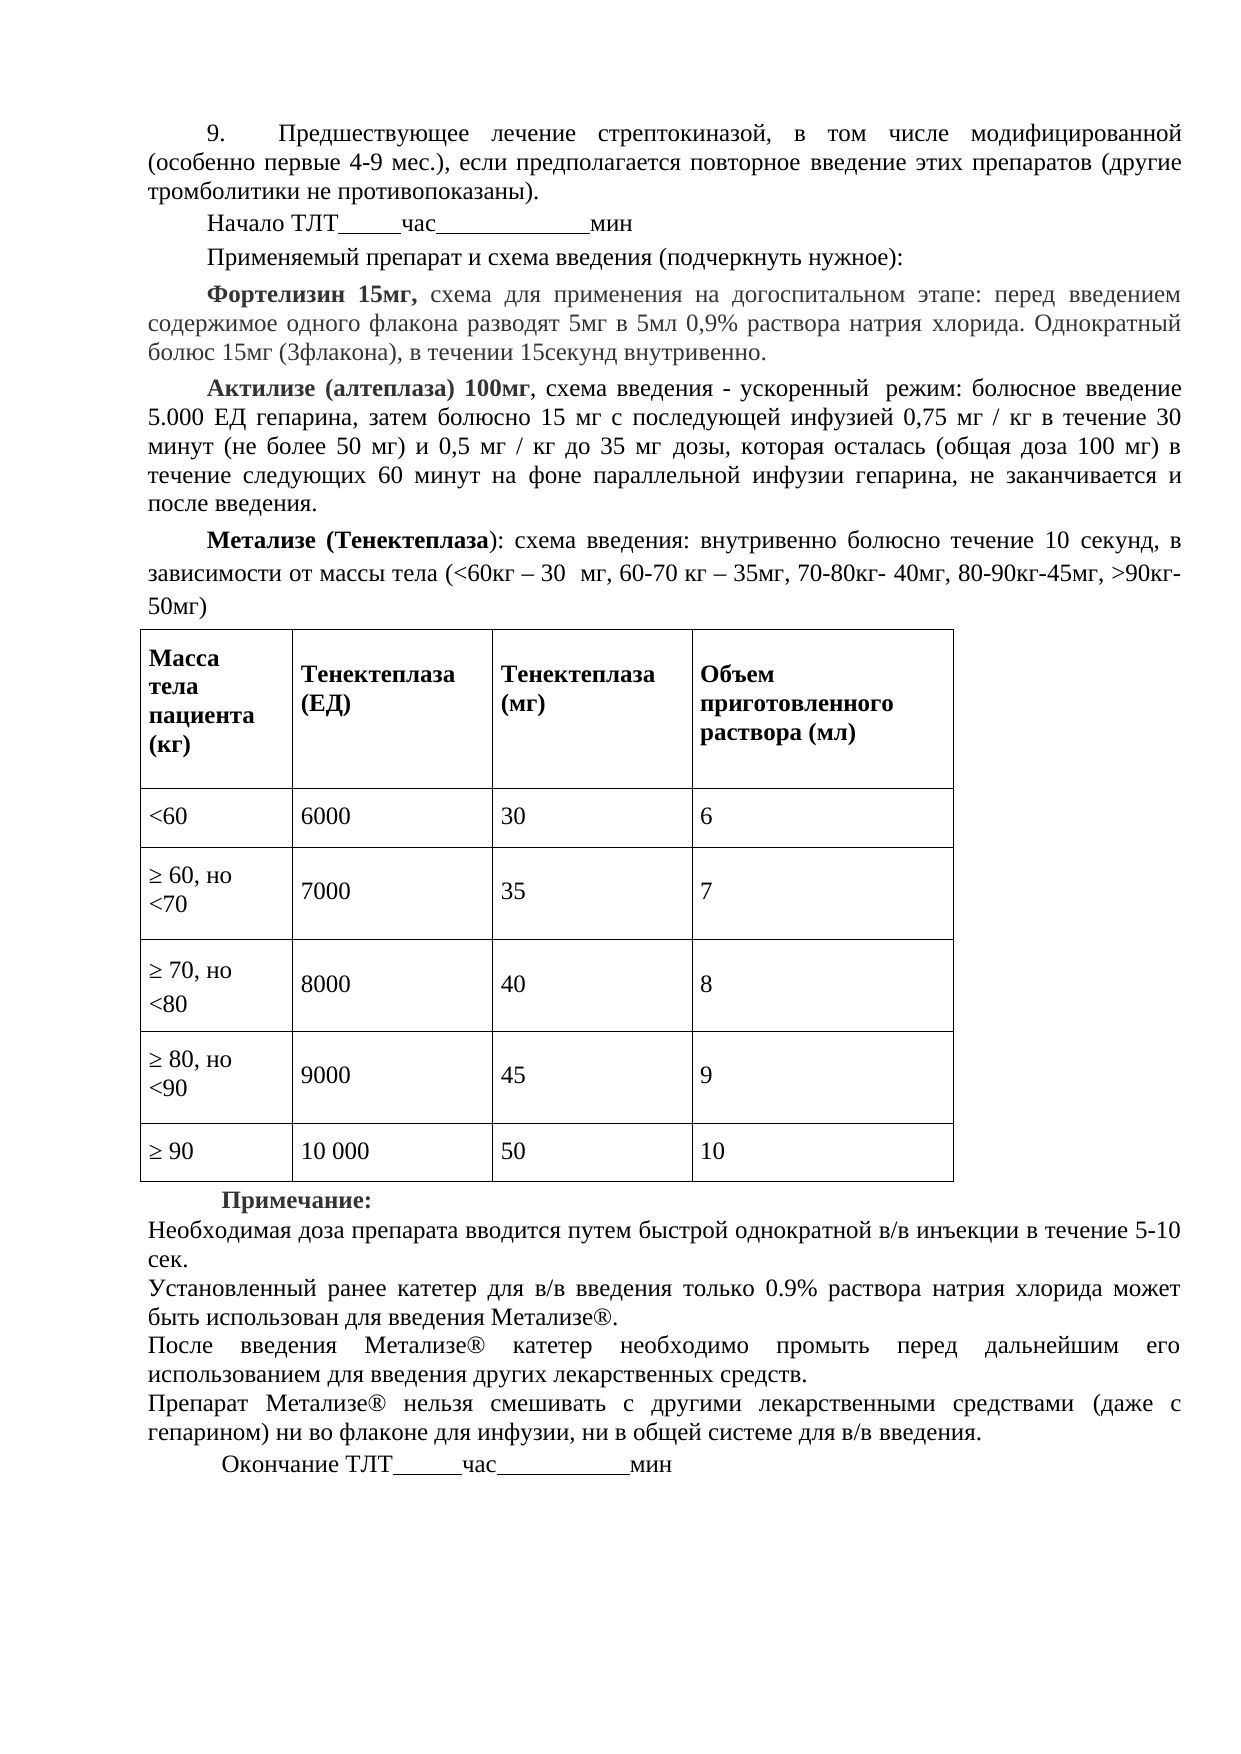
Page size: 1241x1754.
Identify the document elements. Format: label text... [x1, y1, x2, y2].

table_cell 10 000 [293, 1124, 492, 1181]
table_cell 8000 [293, 940, 492, 1031]
text Применяемый препарат и схема введения (подчеркнуть нужное): [207, 238, 1240, 272]
table_cell 7 [693, 848, 953, 939]
table_cell 6 [693, 789, 953, 847]
table_cell ≥ 90 [141, 1124, 292, 1181]
table_cell 9 [693, 1032, 953, 1123]
text Примечание: [221, 1182, 1240, 1216]
text Начало ТЛТ час мин [207, 205, 1240, 238]
table_cell 35 [493, 848, 692, 939]
text Препарат Метализе® нельзя смешивать с другими лекарственными средствами (даже с гепарином) ни во флаконе для инфузии, ни в общей системе для в/в введения. [148, 1388, 1181, 1446]
list Предшествующее лечение стрептокиназой, в том числе модифицированной (особенно первые 4-9 мес.), если предполагается повторное введение этих препаратов (другие тромболитики не противопоказаны). [148, 118, 1182, 204]
table_header Масса тела пациента (кг) [141, 630, 292, 788]
table_cell 9000 [293, 1032, 492, 1123]
table_header Тенектеплаза (ЕД) [293, 630, 492, 788]
table_cell <60 [141, 789, 292, 847]
table_cell 40 [493, 940, 692, 1031]
table_cell ≥ 60, но <70 [141, 848, 292, 939]
text Фортелизин 15мг, схема для применения на догоспитальном этапе: перед введением содержимое одного флакона разводят 5мг в 5мл 0,9% раствора натрия хлорида. Однократный болюс 15мг (3флакона), в течении 15секунд внутривенно. [148, 279, 1181, 366]
text Установленный ранее катетер для в/в введения только 0.9% раствора натрия хлорида может быть использован для введения Метализе®. [148, 1273, 1181, 1331]
table_cell 8 [693, 940, 953, 1031]
table_header Тенектеплаза (мг) [493, 630, 692, 788]
table_header Объем приготовленного раствора (мл) [693, 630, 953, 788]
text Актилизе (алтеплаза) 100мг, схема введения - ускоренный режим: болюсное введение 5.000 ЕД гепарина, затем болюсно 15 мг с последующей инфузией 0,75 мг / кг в течение 30 минут (не более 50 мг) и 0,5 мг / кг до 35 мг дозы, которая осталась (общая доза 100 мг) в течение следующих 60 минут на фоне параллельной инфузии гепарина, не заканчивается и после введения. [148, 373, 1182, 517]
table_cell 30 [493, 789, 692, 847]
table_cell 7000 [293, 848, 492, 939]
table_cell 45 [493, 1032, 692, 1123]
text Необходимая доза препарата вводится путем быстрой однократной в/в инъекции в течение 5-10 сек. [148, 1216, 1181, 1273]
table_cell 50 [493, 1124, 692, 1181]
table_cell ≥ 70, но <80 [141, 940, 292, 1031]
table_cell ≥ 80, но <90 [141, 1032, 292, 1123]
text Метализе (Тенектеплаза): схема введения: внутривенно болюсно течение 10 секунд, в зависимости от массы тела (<60кг – 30 мг, 60-70 кг – 35мг, 70-80кг- 40мг, 80-90кг-45мг, >90кг-50мг) [148, 525, 1182, 620]
table_cell 10 [693, 1124, 953, 1181]
text Окончание ТЛТ час мин [221, 1446, 1240, 1479]
table_cell 6000 [293, 789, 492, 847]
text После введения Метализе® катетер необходимо промыть перед дальнейшим его использованием для введения других лекарственных средств. [148, 1331, 1181, 1388]
